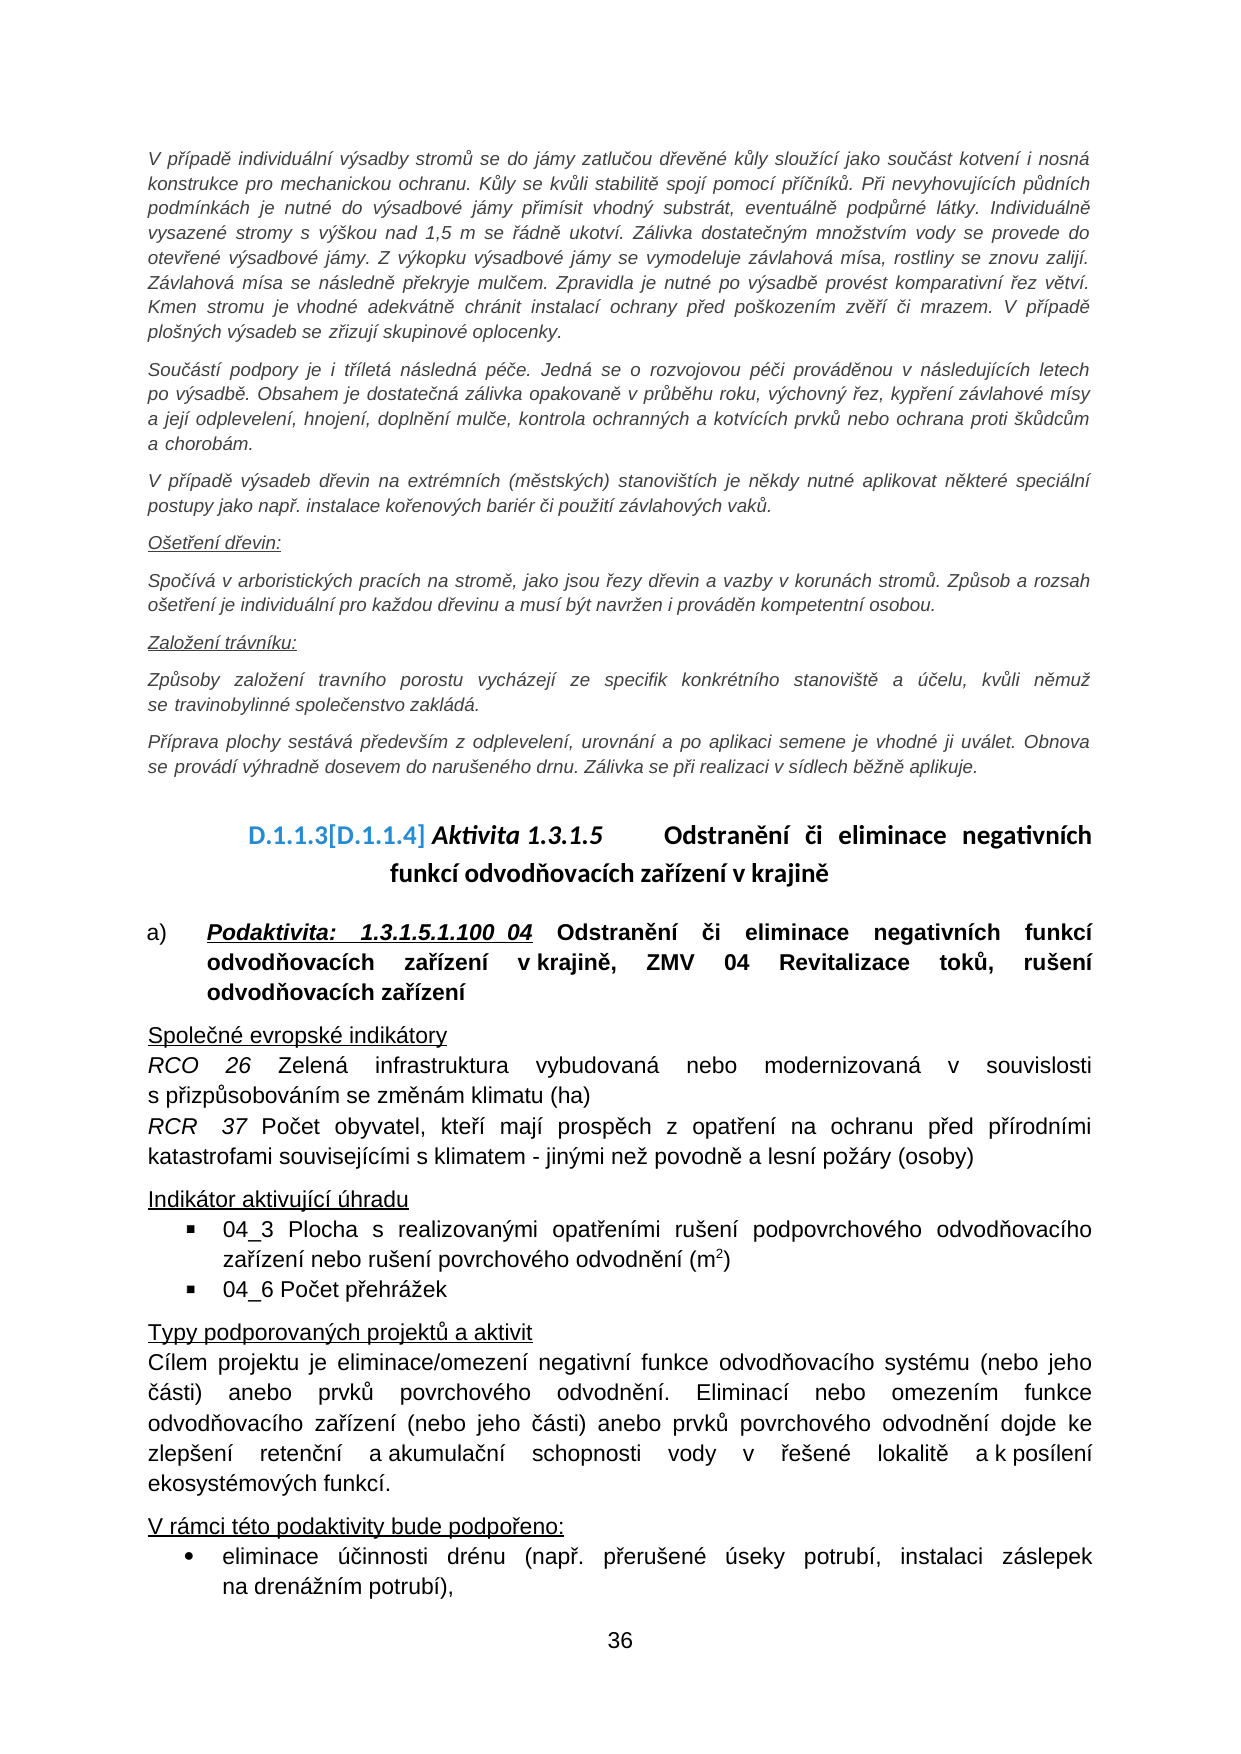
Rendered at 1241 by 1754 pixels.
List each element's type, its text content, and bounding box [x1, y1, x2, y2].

text Ošetření dřevin: [148, 532, 1093, 554]
text Spočívá v arboristických pracích na stromě, jako jsou řezy dřevin a vazby v korunách stromů. Způsob a rozsah ošetření je individuální pro každou dřevinu a musí být navržen i prováděn kompetentní osobou. [148, 569, 1093, 616]
list 04_3 Plocha s realizovanými opatřeními rušení podpovrchového odvodňovacího zařízení nebo rušení povrchového odvodnění (m2) [185, 1216, 1093, 1272]
text Cílem projektu je eliminace/omezení negativní funkce odvodňovacího systému (nebo jeho části) anebo prvků povrchového odvodnění. Eliminací nebo omezením funkce odvodňovacího zařízení (nebo jeho části) anebo prvků povrchového odvodnění dojde ke zlepšení retenční a akumulační schopnosti vody v řešené lokalitě a k posílení ekosystémových funkcí. [148, 1349, 1093, 1496]
text Součástí podpory je i tříletá následná péče. Jedná se o rozvojovou péči prováděnou v následujících letech po výsadbě. Obsahem je dostatečná zálivka opakovaně v průběhu roku, výchovný řez, kypření závlahové mísy a její odplevelení, hnojení, doplnění mulče, kontrola ochranných a kotvících prvků nebo ochrana proti škůdcům a chorobám. [148, 358, 1093, 454]
subtitle Podaktivita: 1.3.1.5.1.100_04 Odstranění či eliminace negativních funkcí odvodňovacích zařízení v krajině, ZMV 04 Revitalizace toků, rušení odvodňovacích zařízení [146, 919, 1093, 1006]
subtitle Aktivita 1.3.1.5 Odstranění či eliminace negativních funkcí odvodňovacích zařízení v krajině [248, 818, 1093, 889]
subtitle Indikátor aktivující úhradu [148, 1186, 1093, 1212]
list 04_6 Počet přehrážek [185, 1276, 1093, 1302]
list eliminace účinnosti drénu (např. přerušené úseky potrubí, instalaci záslepek na drenážním potrubí), [185, 1543, 1093, 1599]
text Způsoby založení travního porostu vycházejí ze specifik konkrétního stanoviště a účelu, kvůli němuž se travinobylinné společenstvo zakládá. [148, 669, 1093, 715]
subtitle Typy podporovaných projektů a aktivit [148, 1319, 1093, 1345]
text RCO 26 Zelená infrastruktura vybudovaná nebo modernizovaná v souvislosti s přizpůsobováním se změnám klimatu (ha) [148, 1052, 1093, 1109]
text Založení trávníku: [148, 632, 1093, 653]
text Příprava plochy sestává především z odplevelení, urovnání a po aplikaci semene je vhodné ji uválet. Obnova se provádí výhradně dosevem do narušeného drnu. Zálivka se při realizaci v sídlech běžně aplikuje. [148, 731, 1093, 777]
text V případě individuální výsadby stromů se do jámy zatlučou dřevěné kůly sloužící jako součást kotvení i nosná konstrukce pro mechanickou ochranu. Kůly se kvůli stabilitě spojí pomocí příčníků. Při nevyhovujících půdních podmínkách je nutné do výsadbové jámy přimísit vhodný substrát, eventuálně podpůrné látky. Individuálně vysazené stromy s výškou nad 1,5 m se řádně ukotví. Zálivka dostatečným množstvím vody se provede do otevřené výsadbové jámy. Z výkopku výsadbové jámy se vymodeluje závlahová mísa, rostliny se znovu zalijí. Závlahová mísa se následně překryje mulčem. Zpravidla je nutné po výsadbě provést komparativní řez větví. Kmen stromu je vhodné adekvátně chránit instalací ochrany před poškozením zvěří či mrazem. V případě plošných výsadeb se zřizují skupinové oplocenky. [148, 148, 1093, 343]
text V případě výsadeb dřevin na extrémních (městských) stanovištích je někdy nutné aplikovat některé speciální postupy jako např. instalace kořenových bariér či použití závlahových vaků. [148, 470, 1093, 516]
text V rámci této podaktivity bude podpořeno: [148, 1513, 1093, 1539]
text RCR 37 Počet obyvatel, kteří mají prospěch z opatření na ochranu před přírodními katastrofami souvisejícími s klimatem - jinými než povodně a lesní požáry (osoby) [148, 1113, 1093, 1169]
text Společné evropské indikátory [148, 1022, 1093, 1048]
